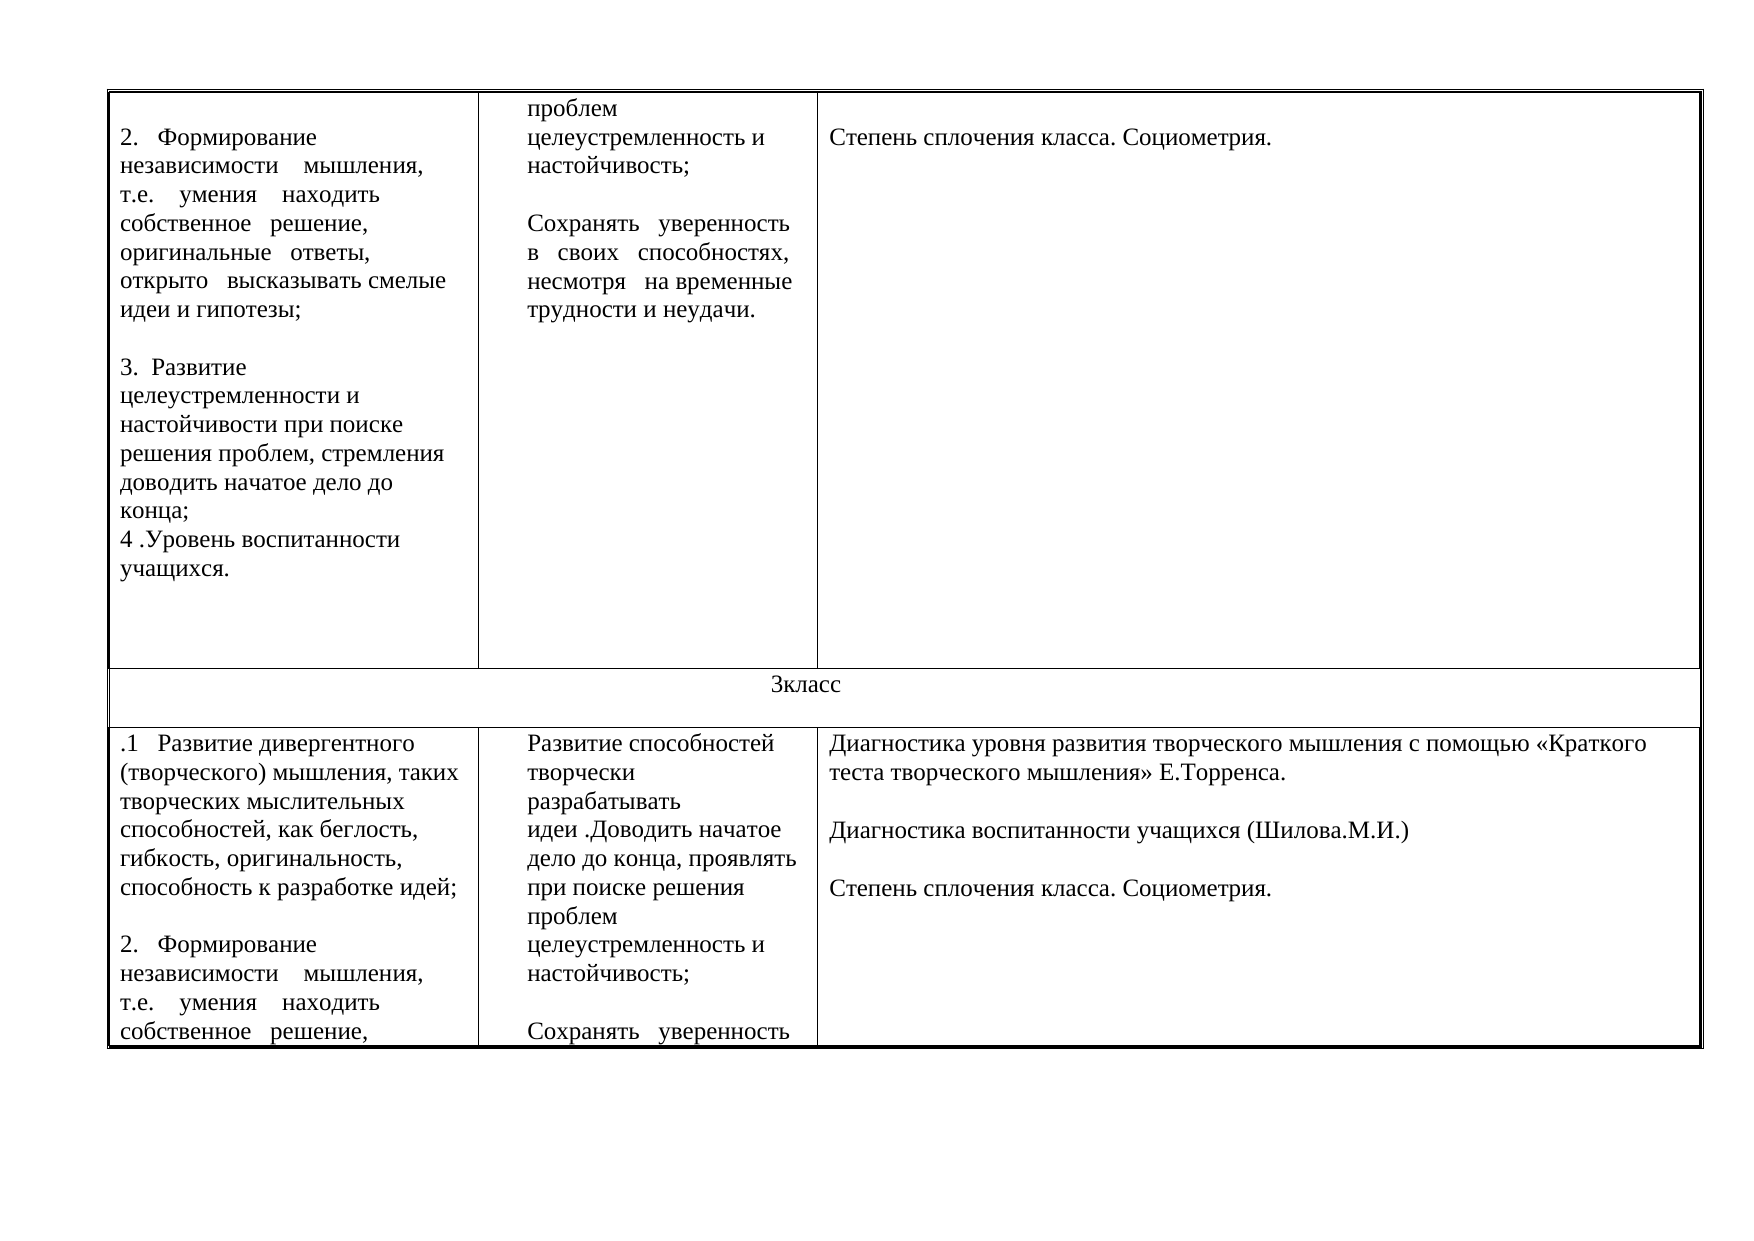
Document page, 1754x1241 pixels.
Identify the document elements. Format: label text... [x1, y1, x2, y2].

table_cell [479, 93, 817, 668]
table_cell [818, 728, 1699, 1045]
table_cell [479, 728, 817, 1045]
table_cell 1 класс 2 класс 3класс 4 класс 5 класс [110, 669, 1700, 727]
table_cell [110, 93, 478, 668]
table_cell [110, 728, 478, 1045]
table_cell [818, 93, 1699, 668]
